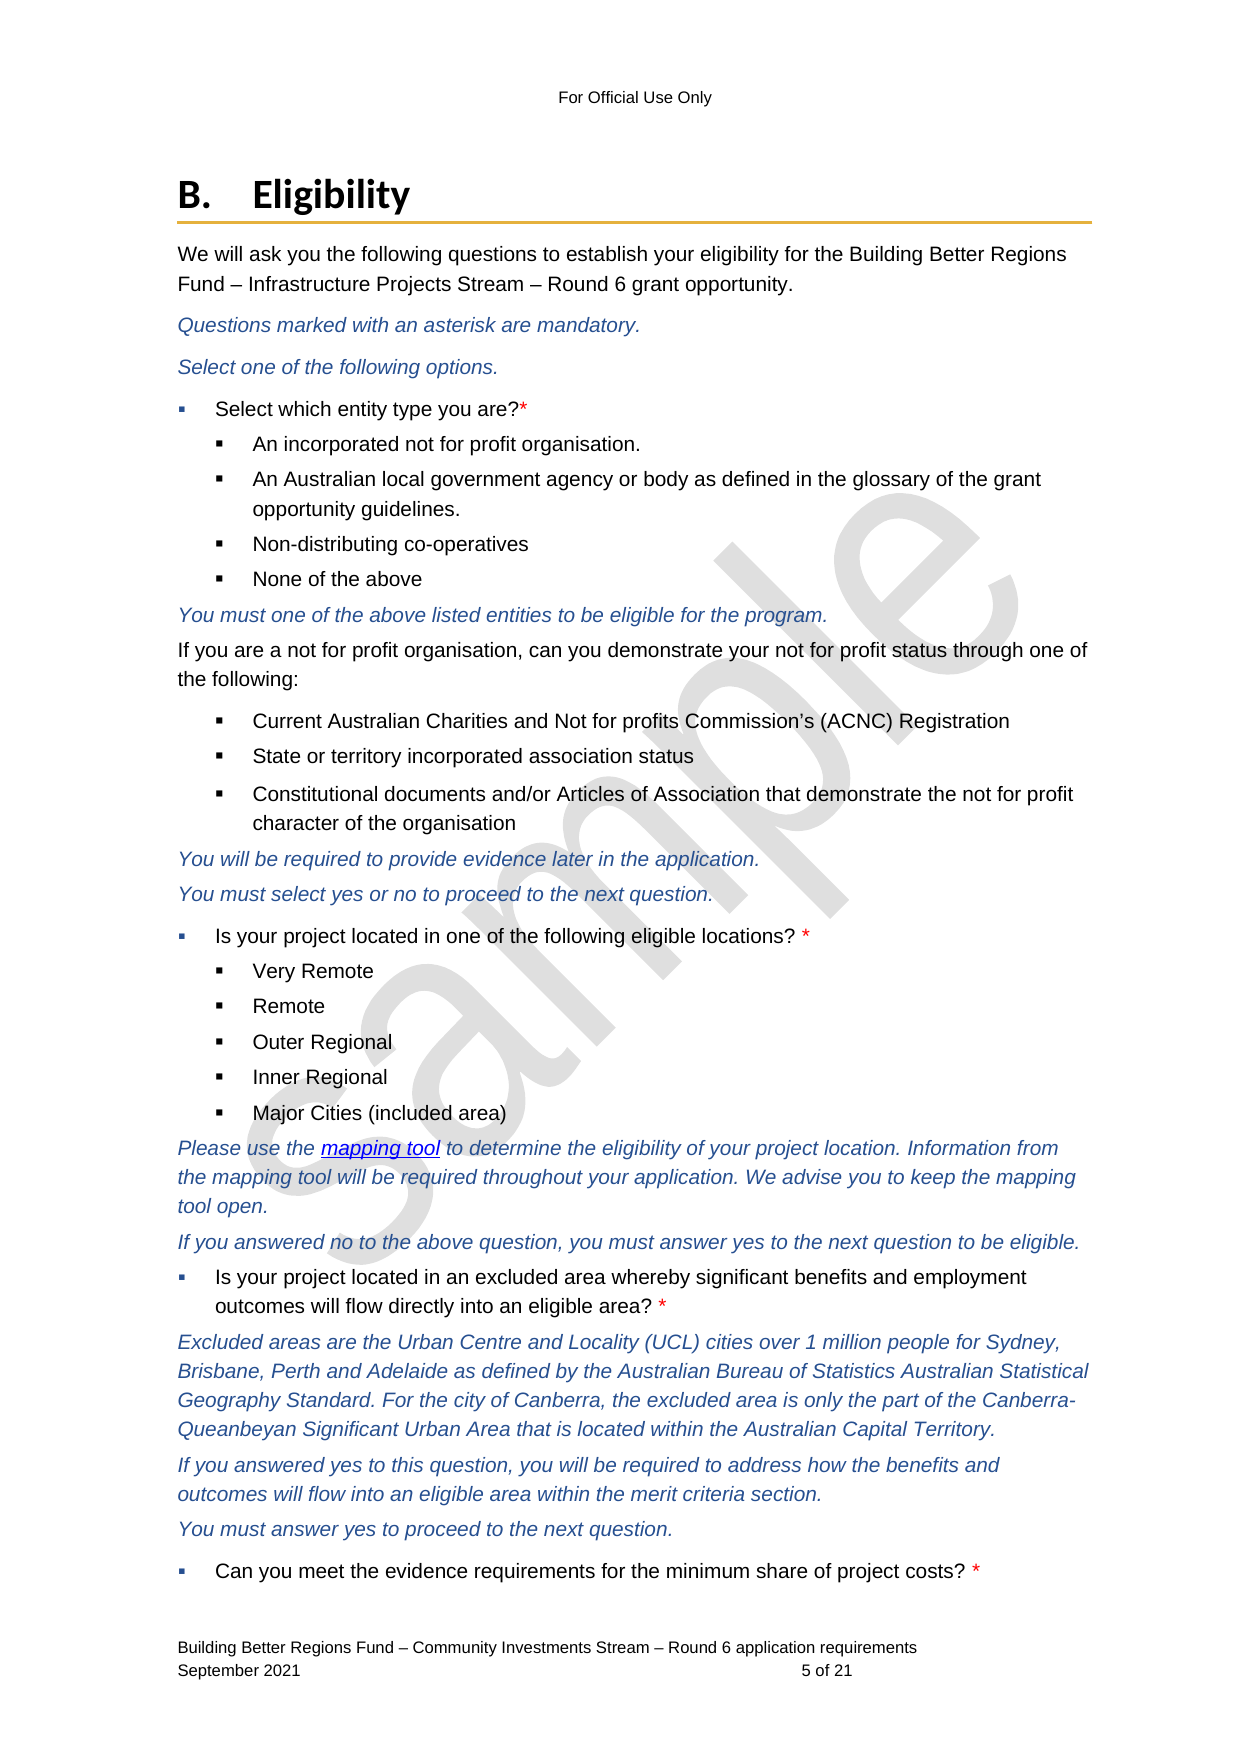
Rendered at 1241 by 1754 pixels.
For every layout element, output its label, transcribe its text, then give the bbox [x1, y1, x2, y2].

list If you answered yes to this question, you will be required to address how the benefits and outcomes will flow into an eligible area within the merit criteria section. [177, 1447, 1092, 1506]
list You will be required to provide evidence later in the application. [177, 841, 1092, 870]
list If you answered no to the above question, you must answer yes to the next question to be eligible. [177, 1224, 1092, 1254]
list An Australian local government agency or body as defined in the glossary of the grant opportunity guidelines. [214, 462, 1092, 520]
list None of the above [214, 562, 1092, 591]
text Select one of the following options. [177, 349, 1092, 379]
list You must one of the above listed entities to be eligible for the program. [177, 597, 1092, 627]
text You must answer yes to proceed to the next question. [177, 1512, 1092, 1541]
text Questions marked with an asterisk are mandatory. [177, 308, 1092, 337]
list Is your project located in an excluded area whereby significant benefits and employment outcomes will flow directly into an eligible area? * [177, 1260, 1092, 1318]
list Can you meet the evidence requirements for the minimum share of project costs? * [177, 1554, 1092, 1583]
list Major Cities (included area) [214, 1095, 1092, 1124]
list Inner Regional [214, 1060, 1092, 1089]
list Very Remote [214, 954, 1092, 983]
list Excluded areas are the Urban Centre and Locality (UCL) cities over 1 million people for Sydney, Brisbane, Perth and Adelaide as defined by the Australian Bureau of Statistics Australian Statistical Geography Standard. For the city of Canberra, the excluded area is only the part of the Canberra-Queanbeyan Significant Urban Area that is located within the Australian Capital Territory. [177, 1324, 1092, 1441]
list Constitutional documents and/or Articles of Association that demonstrate the not for profit character of the organisation [214, 777, 1092, 835]
list State or territory incorporated association status [214, 739, 1092, 768]
list Is your project located in one of the following eligible locations? * [177, 918, 1092, 947]
list Current Australian Charities and Not for profits Commission’s (ACNC) Registration [214, 704, 1092, 733]
text You must select yes or no to proceed to the next question. [177, 877, 1092, 906]
list Outer Regional [214, 1024, 1092, 1054]
list An incorporated not for profit organisation. [214, 427, 1092, 456]
list Please use the mapping tool to determine the eligibility of your project location. Information from the mapping tool will be required throughout your application. We advise you to keep the mapping tool open. [177, 1131, 1092, 1218]
list Remote [214, 989, 1092, 1018]
subtitle Eligibility [177, 168, 1092, 221]
list Non-distributing co-operatives [214, 527, 1092, 556]
text If you are a not for profit organisation, can you demonstrate your not for profit status through one of the following: [177, 633, 1092, 691]
text We will ask you the following questions to establish your eligibility for the Building Better Regions Fund – Infrastructure Projects Stream – Round 6 grant opportunity. [177, 237, 1092, 295]
list Select which entity type you are?* [177, 391, 1092, 420]
